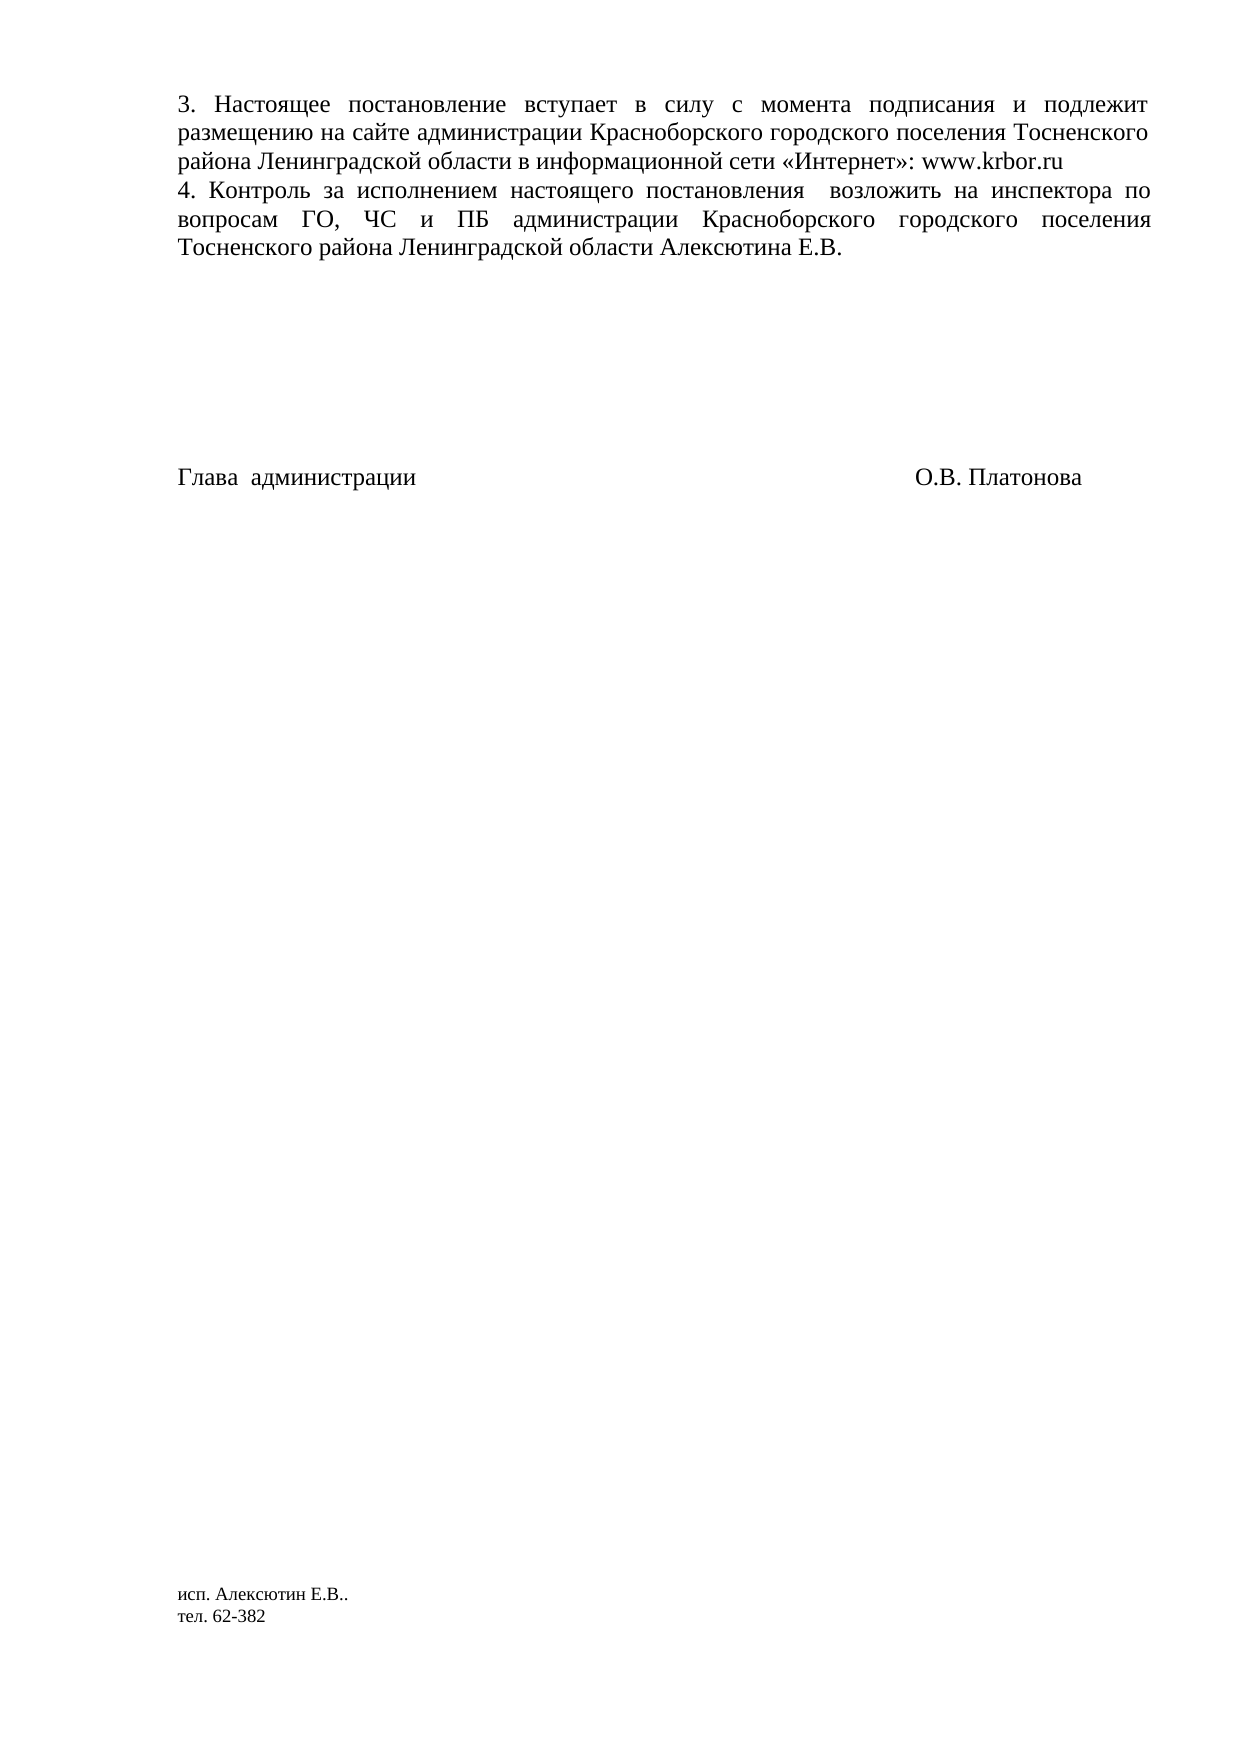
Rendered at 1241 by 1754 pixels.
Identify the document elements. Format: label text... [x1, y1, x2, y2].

text тел. 62-382 [177, 1604, 1152, 1626]
text 3. Настоящее постановление вступает в силу с момента подписания и подлежит размещению на сайте администрации Красноборского городского поселения Тосненского района Ленинградской области в информационной сети «Интернет»: www.krbor.ru [177, 89, 1149, 175]
text Глава администрации О.В. Платонова [177, 462, 1152, 491]
text 4. Контроль за исполнением настоящего постановления возложить на инспектора по вопросам ГО, ЧС и ПБ администрации Красноборского городского поселения Тосненского района Ленинградской области Алексютина Е.В. [177, 175, 1152, 261]
text исп. Алексютин Е.В.. [177, 1583, 1152, 1604]
